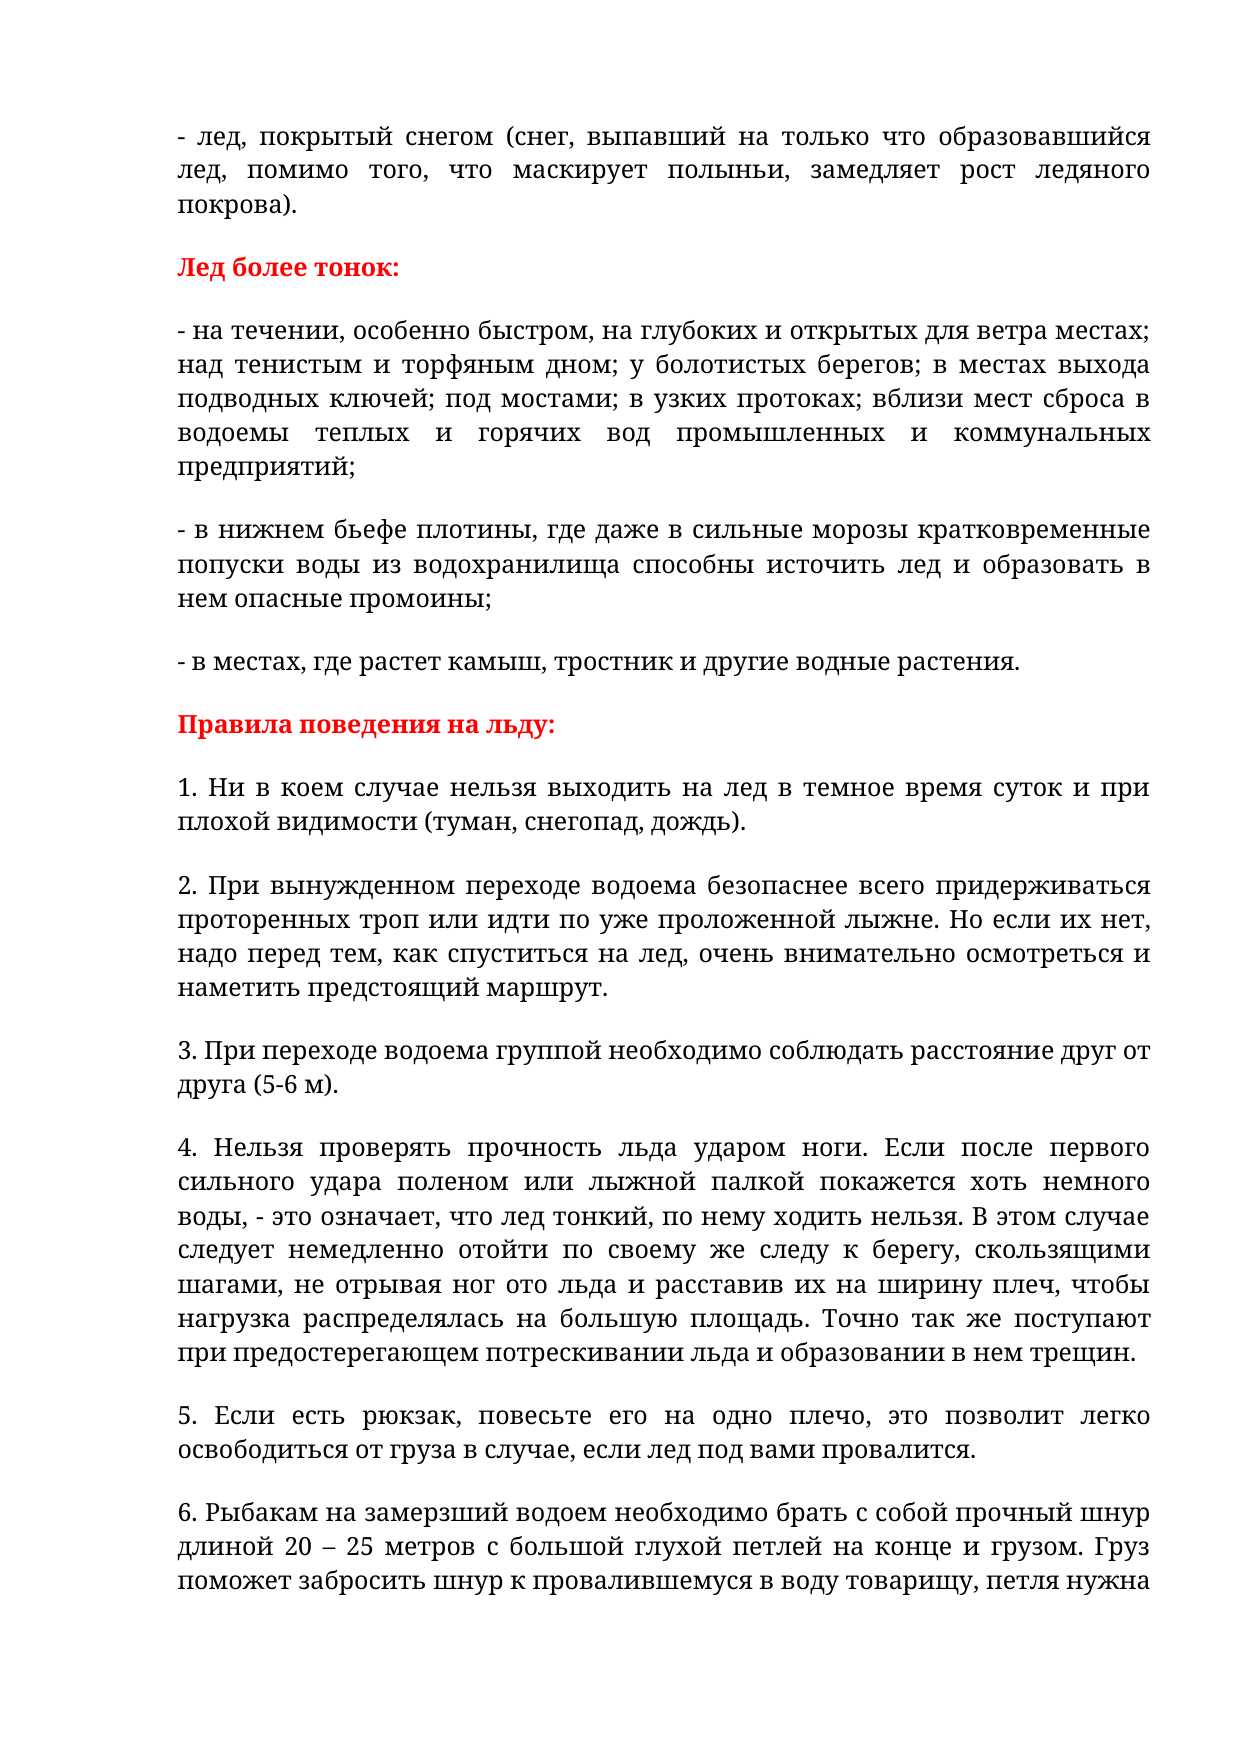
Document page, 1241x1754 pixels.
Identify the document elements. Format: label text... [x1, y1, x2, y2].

text - в нижнем бьефе плотины, где даже в сильные морозы кратковременные попуски воды из водохранилища способны источить лед и образовать в нем опасные промоины; [177, 512, 1152, 614]
text 5. Если есть рюкзак, повесьте его на одно плечо, это позволит легко освободиться от груза в случае, если лед под вами провалится. [177, 1398, 1152, 1466]
text Правила поведения на льду: [177, 707, 1152, 741]
text 3. При переходе водоема группой необходимо соблюдать расстояние друг от друга (5-6 м). [177, 1033, 1152, 1101]
text 1. Ни в коем случае нельзя выходить на лед в темное время суток и при плохой видимости (туман, снегопад, дождь). [177, 770, 1152, 838]
text 4. Нельзя проверять прочность льда ударом ноги. Если после первого сильного удара поленом или лыжной палкой покажется хоть немного воды, - это означает, что лед тонкий, по нему ходить нельзя. В этом случае следует немедленно отойти по своему же следу к берегу, скользящими шагами, не отрывая ног ото льда и расставив их на ширину плеч, чтобы нагрузка распределялась на большую площадь. Точно так же поступают при предостерегающем потрескивании льда и образовании в нем трещин. [177, 1130, 1152, 1368]
text Лед более тонок: [177, 249, 1152, 283]
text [177, 1495, 1152, 1597]
text - на течении, особенно быстром, на глубоких и открытых для ветра местах; над тенистым и торфяным дном; у болотистых берегов; в местах выхода подводных ключей; под мостами; в узких протоках; вблизи мест сброса в водоемы теплых и горячих вод промышленных и коммунальных предприятий; [177, 313, 1152, 483]
text - лед, покрытый снегом (снег, выпавший на только что образовавшийся лед, помимо того, что маскирует полыньи, замедляет рост ледяного покрова). [177, 118, 1152, 220]
text 2. При вынужденном переходе водоема безопаснее всего придерживаться проторенных троп или идти по уже проложенной лыжне. Но если их нет, надо перед тем, как спуститься на лед, очень внимательно осмотреться и наметить предстоящий маршрут. [177, 867, 1152, 1003]
text - в местах, где растет камыш, тростник и другие водные растения. [177, 643, 1152, 678]
